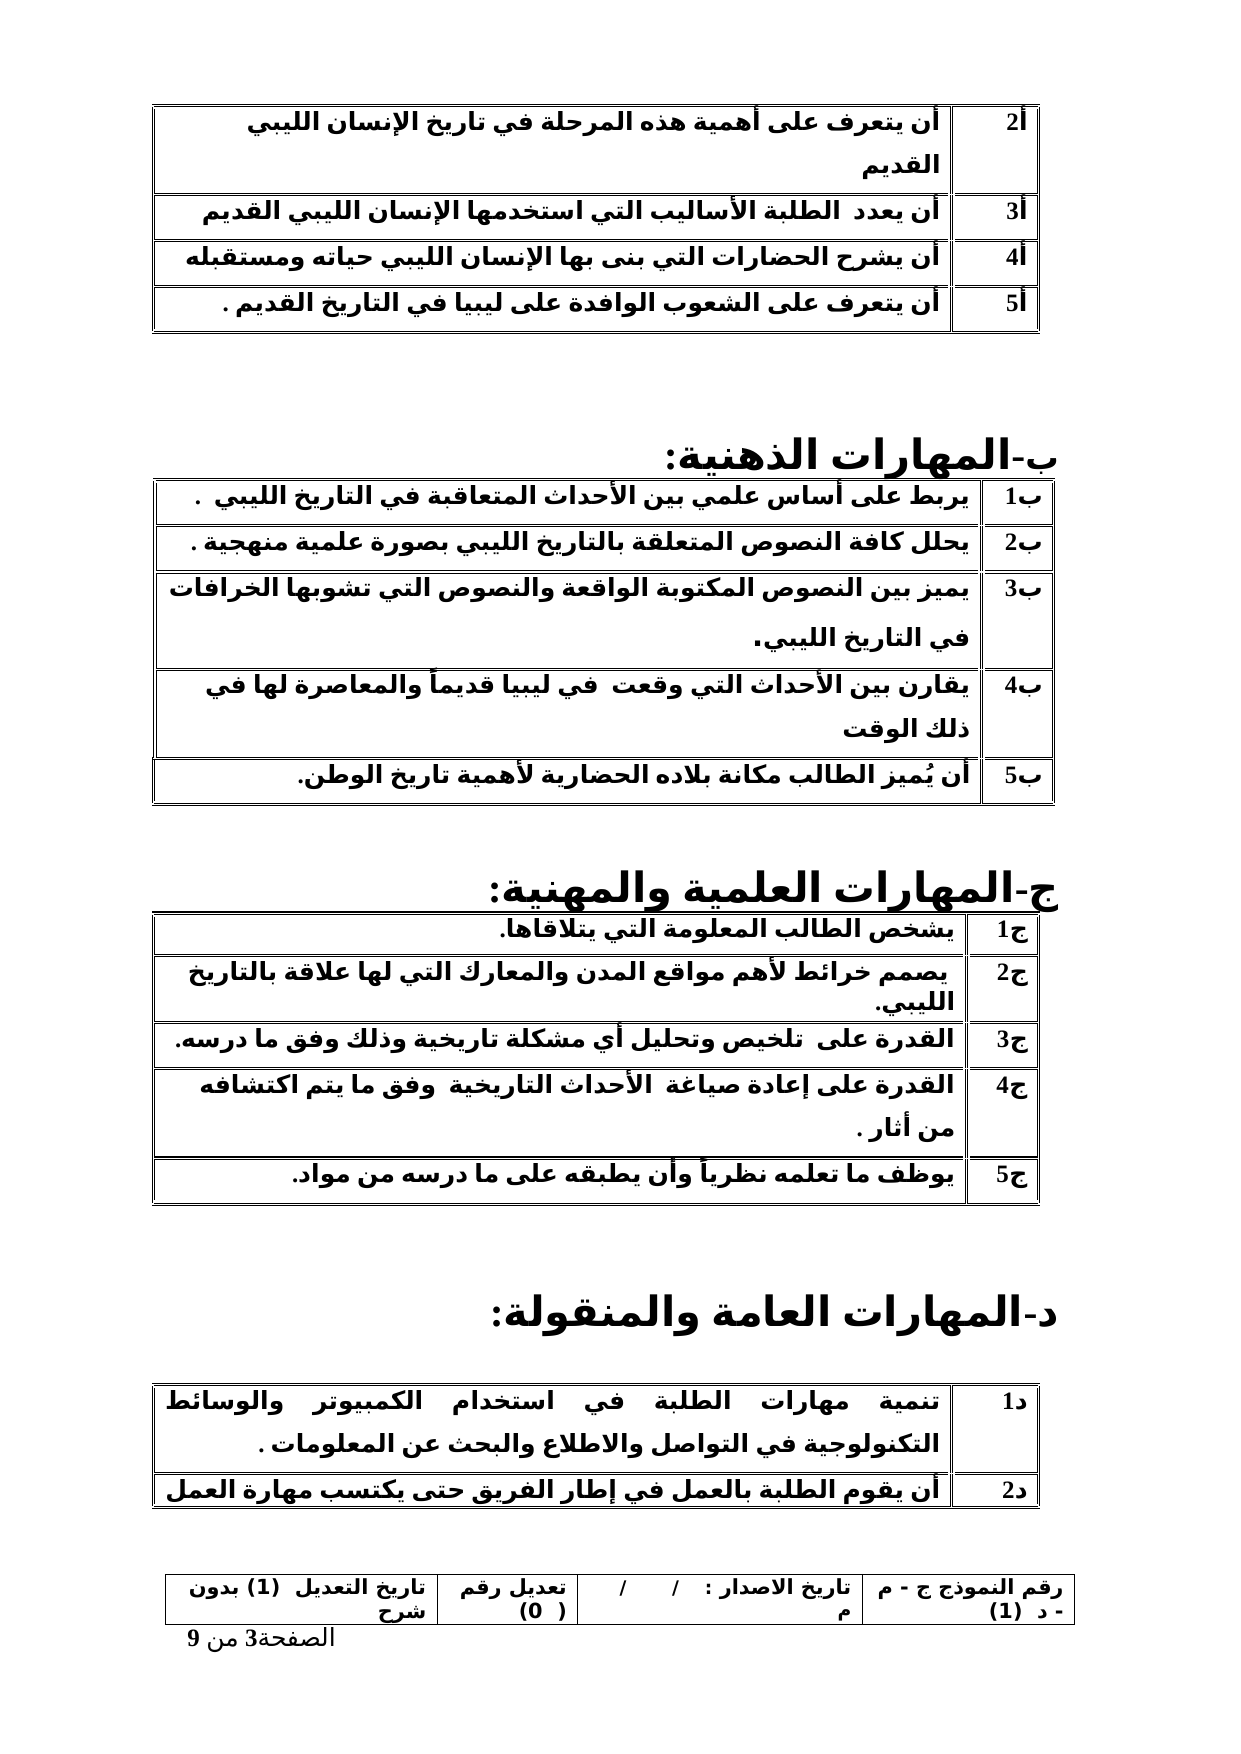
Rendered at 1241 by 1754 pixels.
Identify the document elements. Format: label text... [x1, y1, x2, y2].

table_cell ب4 [983, 668, 1052, 757]
table_cell أن يتعرف على الشعوب الوافدة على ليبيا في التاريخ القديم . [154, 285, 952, 331]
table_cell أن يشرح الحضارات التي بنى بها الإنسان الليبي حياته ومستقبله [155, 239, 952, 285]
list ج-المهارات العلمية والمهنية: [187, 863, 1059, 911]
table_cell ب2 [982, 524, 1054, 570]
list د-المهارات العامة والمنقولة: [187, 1287, 1059, 1335]
table_header ب1 [982, 479, 1054, 524]
table_cell 2د [952, 1472, 1038, 1506]
table_cell أن يعدد الطلبة الأساليب التي استخدمها الإنسان الليبي القديم [155, 193, 950, 239]
table_cell يميز بين النصوص المكتوبة الواقعة والنصوص التي تشوبها الخرافات في التاريخ الليبي. [155, 570, 982, 667]
table_cell ج5 [968, 1156, 1038, 1202]
table_cell يحلل كافة النصوص المتعلقة بالتاريخ الليبي بصورة علمية منهجية . [155, 524, 982, 570]
table_cell ب3 [982, 570, 1054, 667]
table_cell أن يُميز الطالب مكانة بلاده الحضارية لأهمية تاريخ الوطن. [154, 757, 980, 803]
table_cell يقارن بين الأحداث التي وقعت في ليبيا قديماً والمعاصرة لها في ذلك الوقت [157, 668, 980, 757]
table_cell أ5 [952, 285, 1038, 331]
table_cell أن يتعرف على أهمية هذه المرحلة في تاريخ الإنسان الليبي القديم [154, 107, 950, 193]
table_cell يصمم خرائط لأهم مواقع المدن والمعارك التي لها علاقة بالتاريخ الليبي. [155, 954, 965, 1021]
table_cell أ4 [952, 239, 1037, 285]
list ب-المهارات الذهنية: [187, 430, 1059, 478]
table_header يشخص الطالب المعلومة التي يتلاقاها. [154, 915, 965, 953]
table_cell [154, 1472, 952, 1506]
table_header تنمية مهارات الطلبة في استخدام الكمبيوتر والوسائط التكنولوجية في التواصل والاطلاع والبحث عن المعلومات . [154, 1386, 950, 1472]
table_cell القدرة على تلخيص وتحليل أي مشكلة تاريخية وذلك وفق ما درسه. [155, 1021, 966, 1067]
table_cell القدرة على إعادة صياغة الأحداث التاريخية وفق ما يتم اكتشافه من أثار . [154, 1067, 966, 1156]
table_cell 2ج [968, 954, 1037, 1021]
table_header يربط على أساس علمي بين الأحداث المتعاقبة في التاريخ الليبي . [155, 481, 980, 524]
table_cell 3ج [966, 1021, 1038, 1067]
table_cell 2أ [953, 107, 1038, 193]
table_cell ج4 [966, 1067, 1038, 1156]
table_cell 3أ [953, 193, 1037, 239]
table_cell ب5 [983, 757, 1054, 803]
table_header 1ج [968, 915, 1038, 953]
table_header 1د [953, 1386, 1038, 1472]
table_cell يوظف ما تعلمه نظرياً وأن يطبقه على ما درسه من مواد. [154, 1156, 965, 1202]
